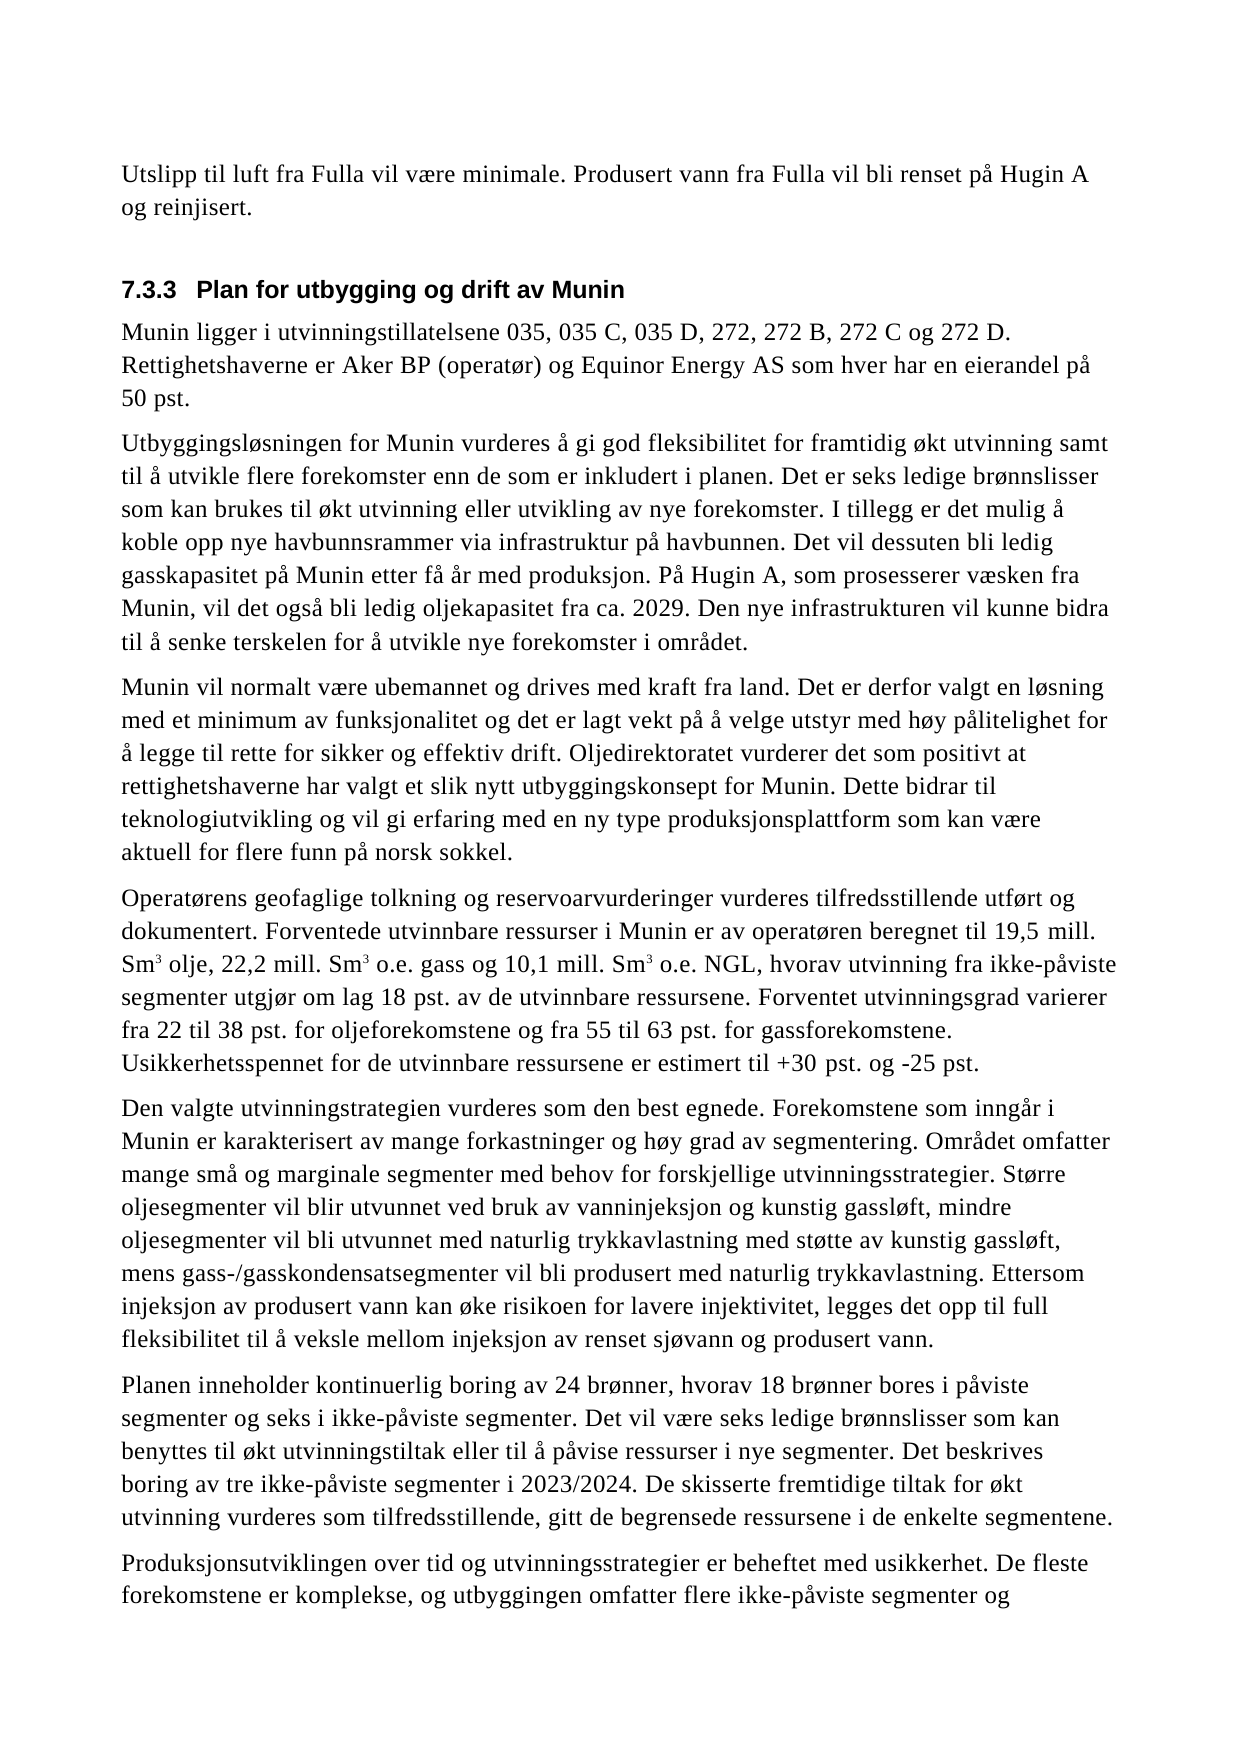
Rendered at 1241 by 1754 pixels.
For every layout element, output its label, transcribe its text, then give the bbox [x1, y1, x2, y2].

text Munin ligger i utvinningstillatelsene 035, 035 C, 035 D, 272, 272 B, 272 C og 272 D. Rettighetshaverne er Aker BP (operatør) og Equinor Energy AS som hver har en eierandel på 50 pst. [121, 317, 1119, 412]
text Munin vil normalt være ubemannet og drives med kraft fra land. Det er derfor valgt en løsning med et minimum av funksjonalitet og det er lagt vekt på å velge utstyr med høy pålitelighet for å legge til rette for sikker og effektiv drift. Oljedirektoratet vurderer det som positivt at rettighetshaverne har valgt et slik nytt utbyggingskonsept for Munin. Dette bidrar til teknologiutvikling og vil gi erfaring med en ny type produksjonsplattform som kan være aktuell for flere funn på norsk sokkel. [121, 672, 1119, 866]
subtitle Plan for utbygging og drift av Munin [121, 276, 1119, 304]
text Utslipp til luft fra Fulla vil være minimale. Produsert vann fra Fulla vil bli renset på Hugin A og reinjisert. [121, 159, 1119, 221]
text Planen inneholder kontinuerlig boring av 24 brønner, hvorav 18 brønner bores i påviste segmenter og seks i ikke-påviste segmenter. Det vil være seks ledige brønnslisser som kan benyttes til økt utvinningstiltak eller til å påvise ressurser i nye segmenter. Det beskrives boring av tre ikke-påviste segmenter i 2023/2024. De skisserte fremtidige tiltak for økt utvinning vurderes som tilfredsstillende, gitt de begrensede ressursene i de enkelte segmentene. [121, 1370, 1119, 1531]
text Den valgte utvinningstrategien vurderes som den best egnede. Forekomstene som inngår i Munin er karakterisert av mange forkastninger og høy grad av segmentering. Området omfatter mange små og marginale segmenter med behov for forskjellige utvinningsstrategier. Større oljesegmenter vil blir utvunnet ved bruk av vanninjeksjon og kunstig gassløft, mindre oljesegmenter vil bli utvunnet med naturlig trykkavlastning med støtte av kunstig gassløft, mens gass-/gasskondensatsegmenter vil bli produsert med naturlig trykkavlastning. Ettersom injeksjon av produsert vann kan øke risikoen for lavere injektivitet, legges det opp til full fleksibilitet til å veksle mellom injeksjon av renset sjøvann og produsert vann. [121, 1093, 1119, 1353]
text Utbyggingsløsningen for Munin vurderes å gi god fleksibilitet for framtidig økt utvinning samt til å utvikle flere forekomster enn de som er inkludert i planen. Det er seks ledige brønnslisser som kan brukes til økt utvinning eller utvikling av nye forekomster. I tillegg er det mulig å koble opp nye havbunnsrammer via infrastruktur på havbunnen. Det vil dessuten bli ledig gasskapasitet på Munin etter få år med produksjon. På Hugin A, som prosesserer væsken fra Munin, vil det også bli ledig oljekapasitet fra ca. 2029. Den nye infrastrukturen vil kunne bidra til å senke terskelen for å utvikle nye forekomster i området. [121, 428, 1119, 655]
text Operatørens geofaglige tolkning og reservoarvurderinger vurderes tilfredsstillende utført og dokumentert. Forventede utvinnbare ressurser i Munin er av operatøren beregnet til 19,5 mill. Sm3 olje, 22,2 mill. Sm3 o.e. gass og 10,1 mill. Sm3 o.e. NGL, hvorav utvinning fra ikke-påviste segmenter utgjør om lag 18 pst. av de utvinnbare ressursene. Forventet utvinningsgrad varierer fra 22 til 38 pst. for oljeforekomstene og fra 55 til 63 pst. for gassforekomstene. Usikkerhetsspennet for de utvinnbare ressursene er estimert til +30 pst. og -25 pst. [121, 883, 1119, 1077]
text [121, 1548, 1119, 1609]
